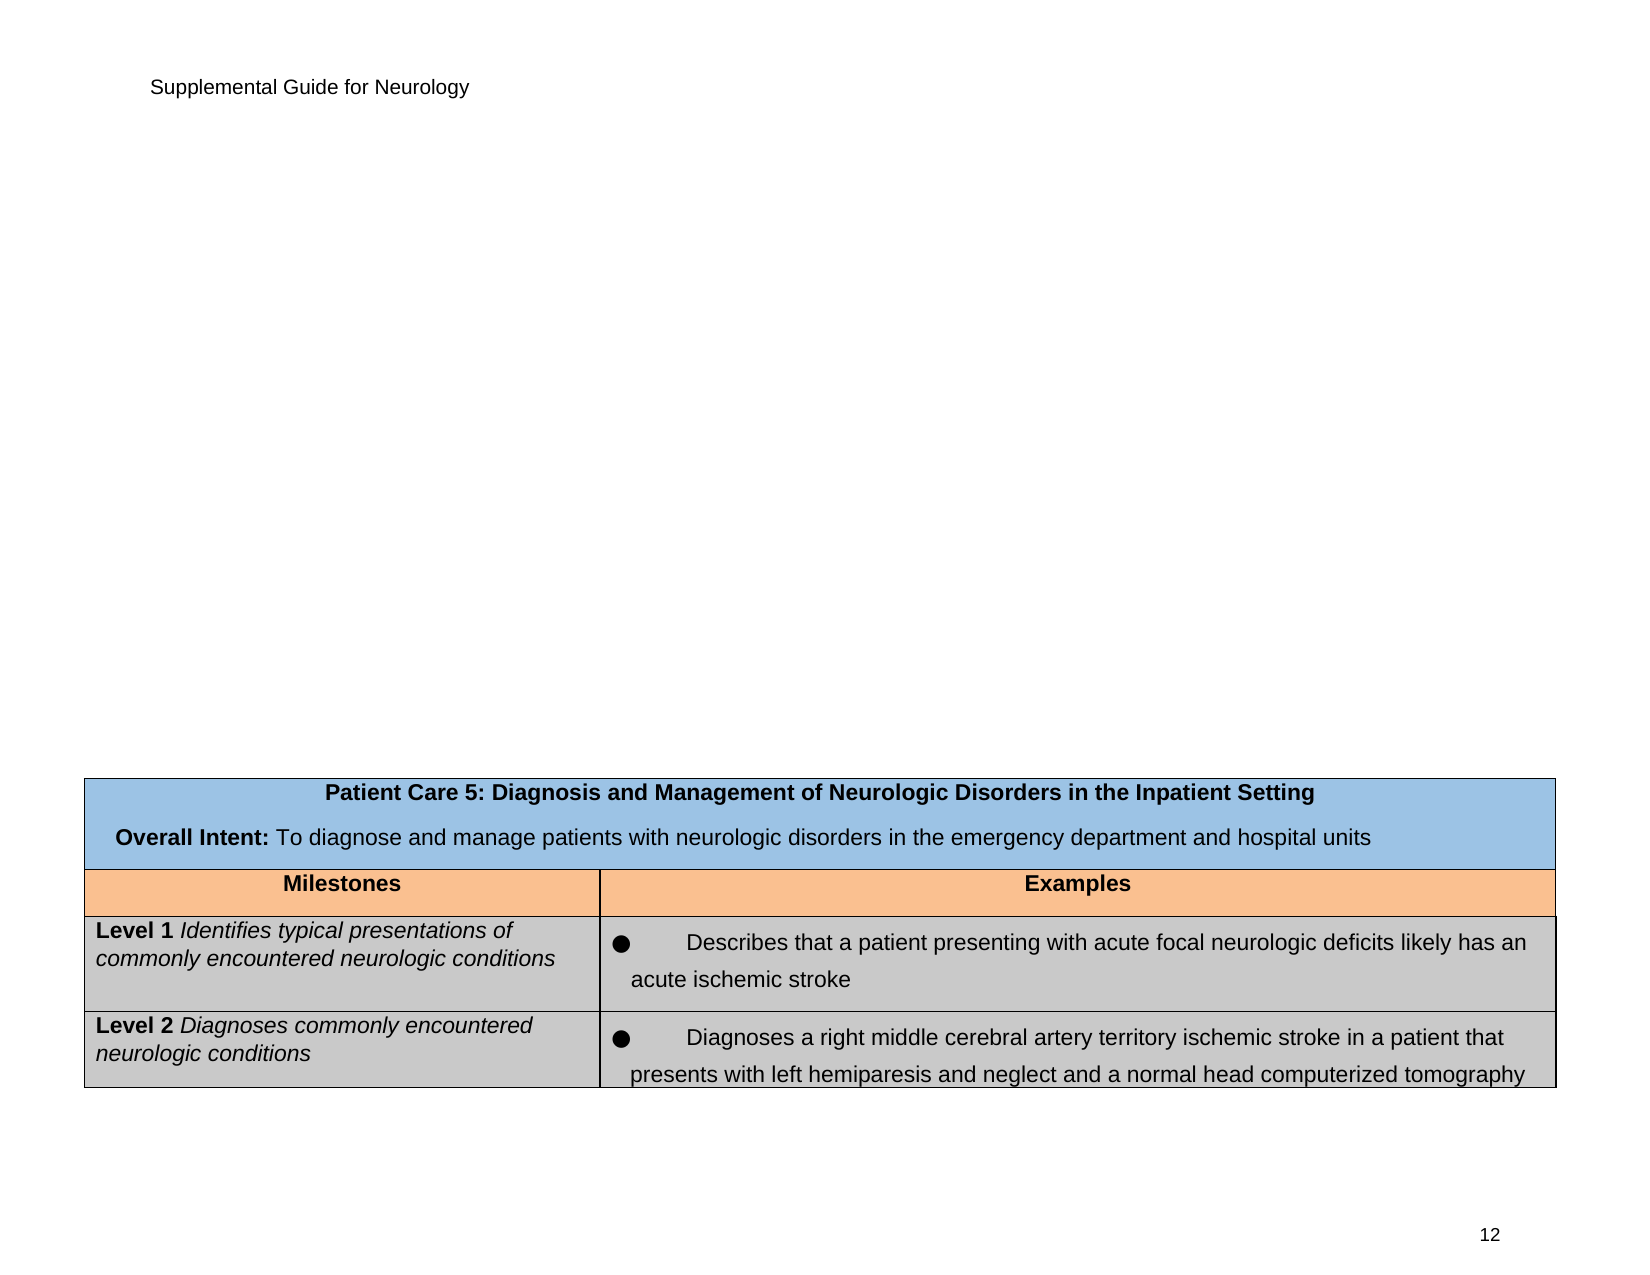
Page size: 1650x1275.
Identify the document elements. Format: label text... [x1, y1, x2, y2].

table_cell Examples [601, 870, 1555, 916]
table_cell Level 1 Identifies typical presentations of commonly encountered neurologic conditions [85, 917, 599, 1011]
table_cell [85, 1012, 599, 1087]
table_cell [601, 1012, 1555, 1087]
table_cell Describes that a patient presenting with acute focal neurologic deficits likely has an acute ischemic stroke [601, 917, 1555, 1011]
table_header Patient Care 5: Diagnosis and Management of Neurologic Disorders in the Inpatient Setting Overall Intent: To diagnose and manage patients with neurologic disorders in the emergency department and hospital units [85, 779, 1555, 869]
table_cell Milestones [85, 870, 599, 916]
